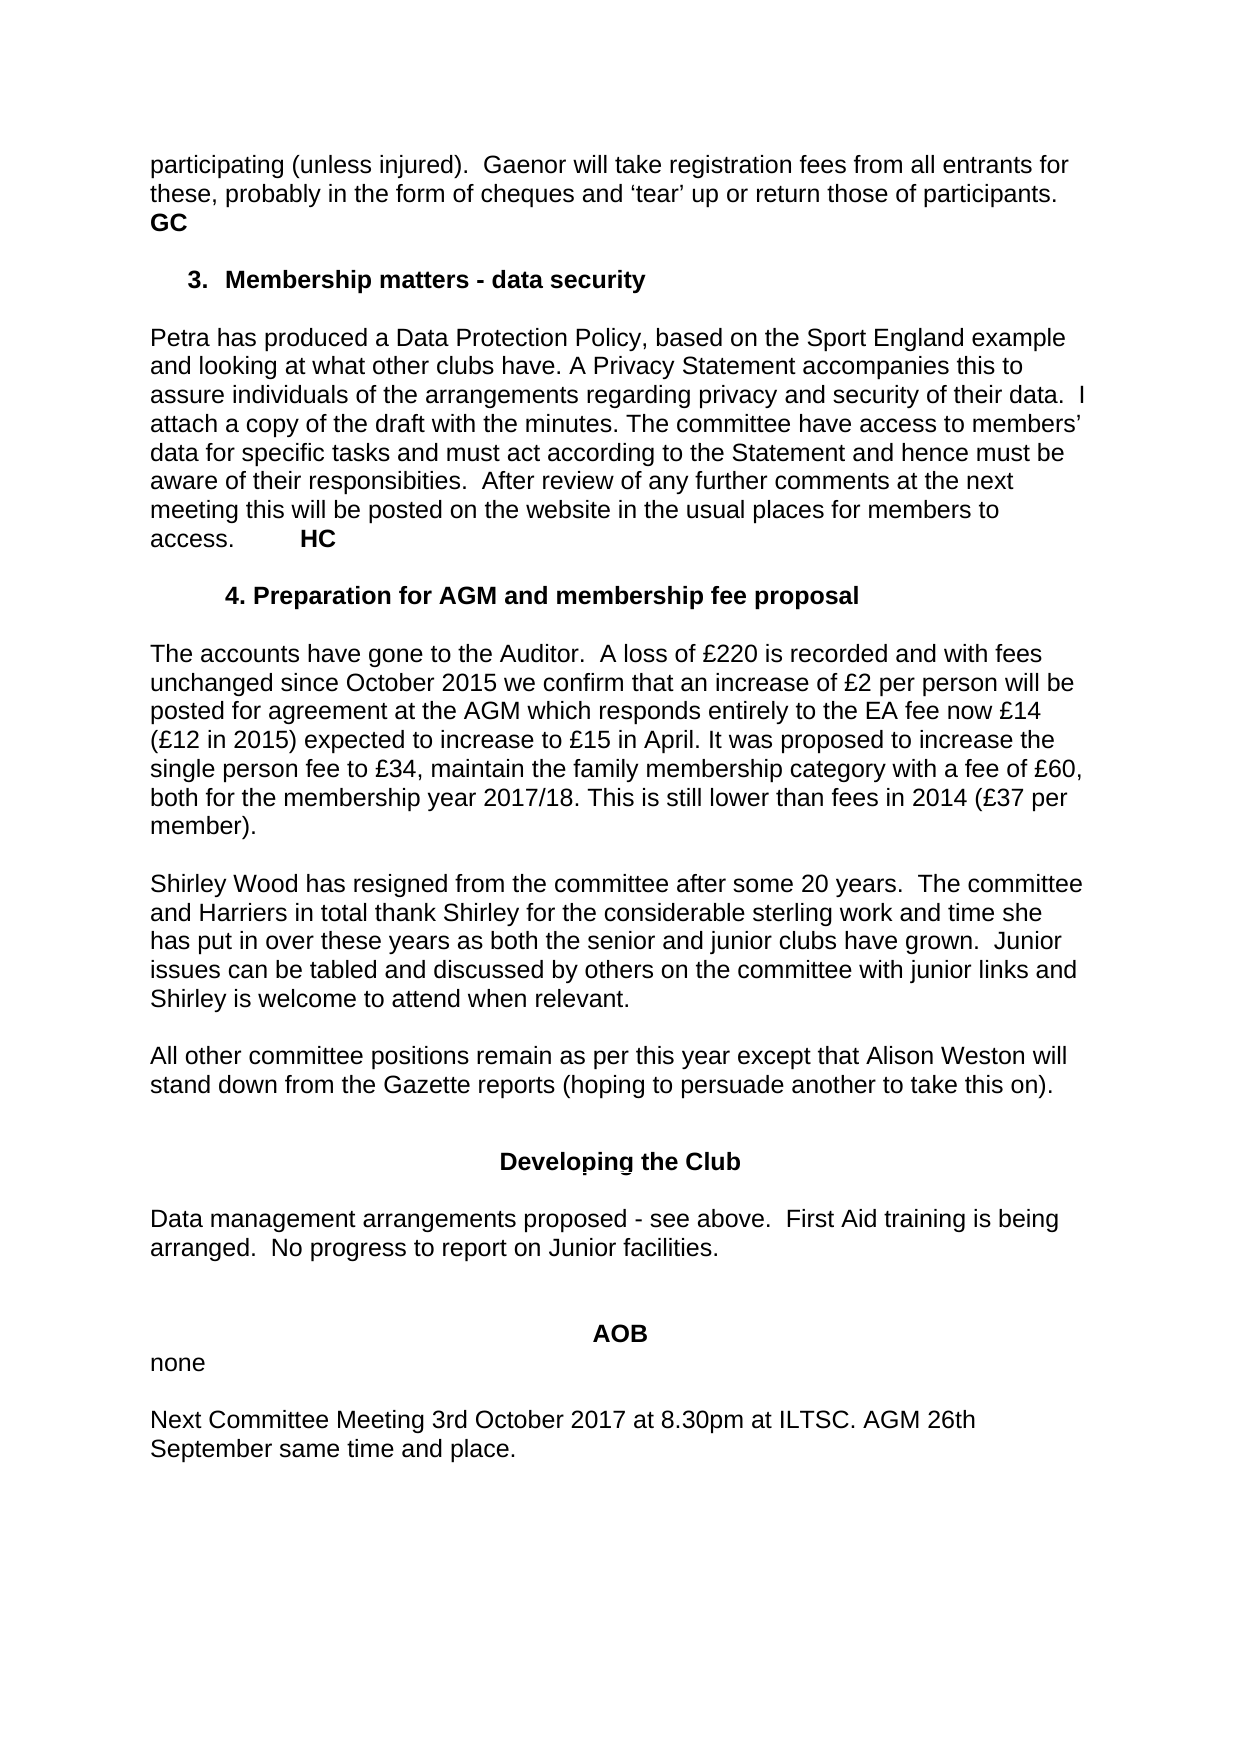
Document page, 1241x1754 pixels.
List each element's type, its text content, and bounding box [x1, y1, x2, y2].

text 4. Preparation for AGM and membership fee proposal [150, 581, 1090, 610]
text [150, 150, 1090, 236]
list Next Committee Meeting 3rd October 2017 at 8.30pm at ILTSC. AGM 26th September same time and place. [150, 1405, 1090, 1463]
text Data management arrangements proposed - see above. First Aid training is being arranged. No progress to report on Junior facilities. [150, 1204, 1090, 1262]
list AOB [150, 1319, 1090, 1348]
text Shirley Wood has resigned from the committee after some 20 years. The committee and Harriers in total thank Shirley for the considerable sterling work and time she has put in over these years as both the senior and junior clubs have grown. Junior issues can be tabled and discussed by others on the committee with junior links and Shirley is welcome to attend when relevant. [150, 869, 1090, 1012]
list Membership matters - data security [187, 265, 1090, 294]
text Developing the Club [150, 1147, 1090, 1175]
text Petra has produced a Data Protection Policy, based on the Sport England example and looking at what other clubs have. A Privacy Statement accompanies this to assure individuals of the arrangements regarding privacy and security of their data. I attach a copy of the draft with the minutes. The committee have access to members’ data for specific tasks and must act according to the Statement and hence must be aware of their responsibities. After review of any further comments at the next meeting this will be posted on the website in the usual places for members to access. HC [150, 322, 1090, 552]
text The accounts have gone to the Auditor. A loss of £220 is recorded and with fees unchanged since October 2015 we confirm that an increase of £2 per person will be posted for agreement at the AGM which responds entirely to the EA fee now £14 (£12 in 2015) expected to increase to £15 in April. It was proposed to increase the single person fee to £34, maintain the family membership category with a fee of £60, both for the membership year 2017/18. This is still lower than fees in 2014 (£37 per member). [150, 639, 1090, 840]
list none [150, 1348, 1090, 1377]
text All other committee positions remain as per this year except that Alison Weston will stand down from the Gazette reports (hoping to persuade another to take this on). [150, 1041, 1090, 1099]
